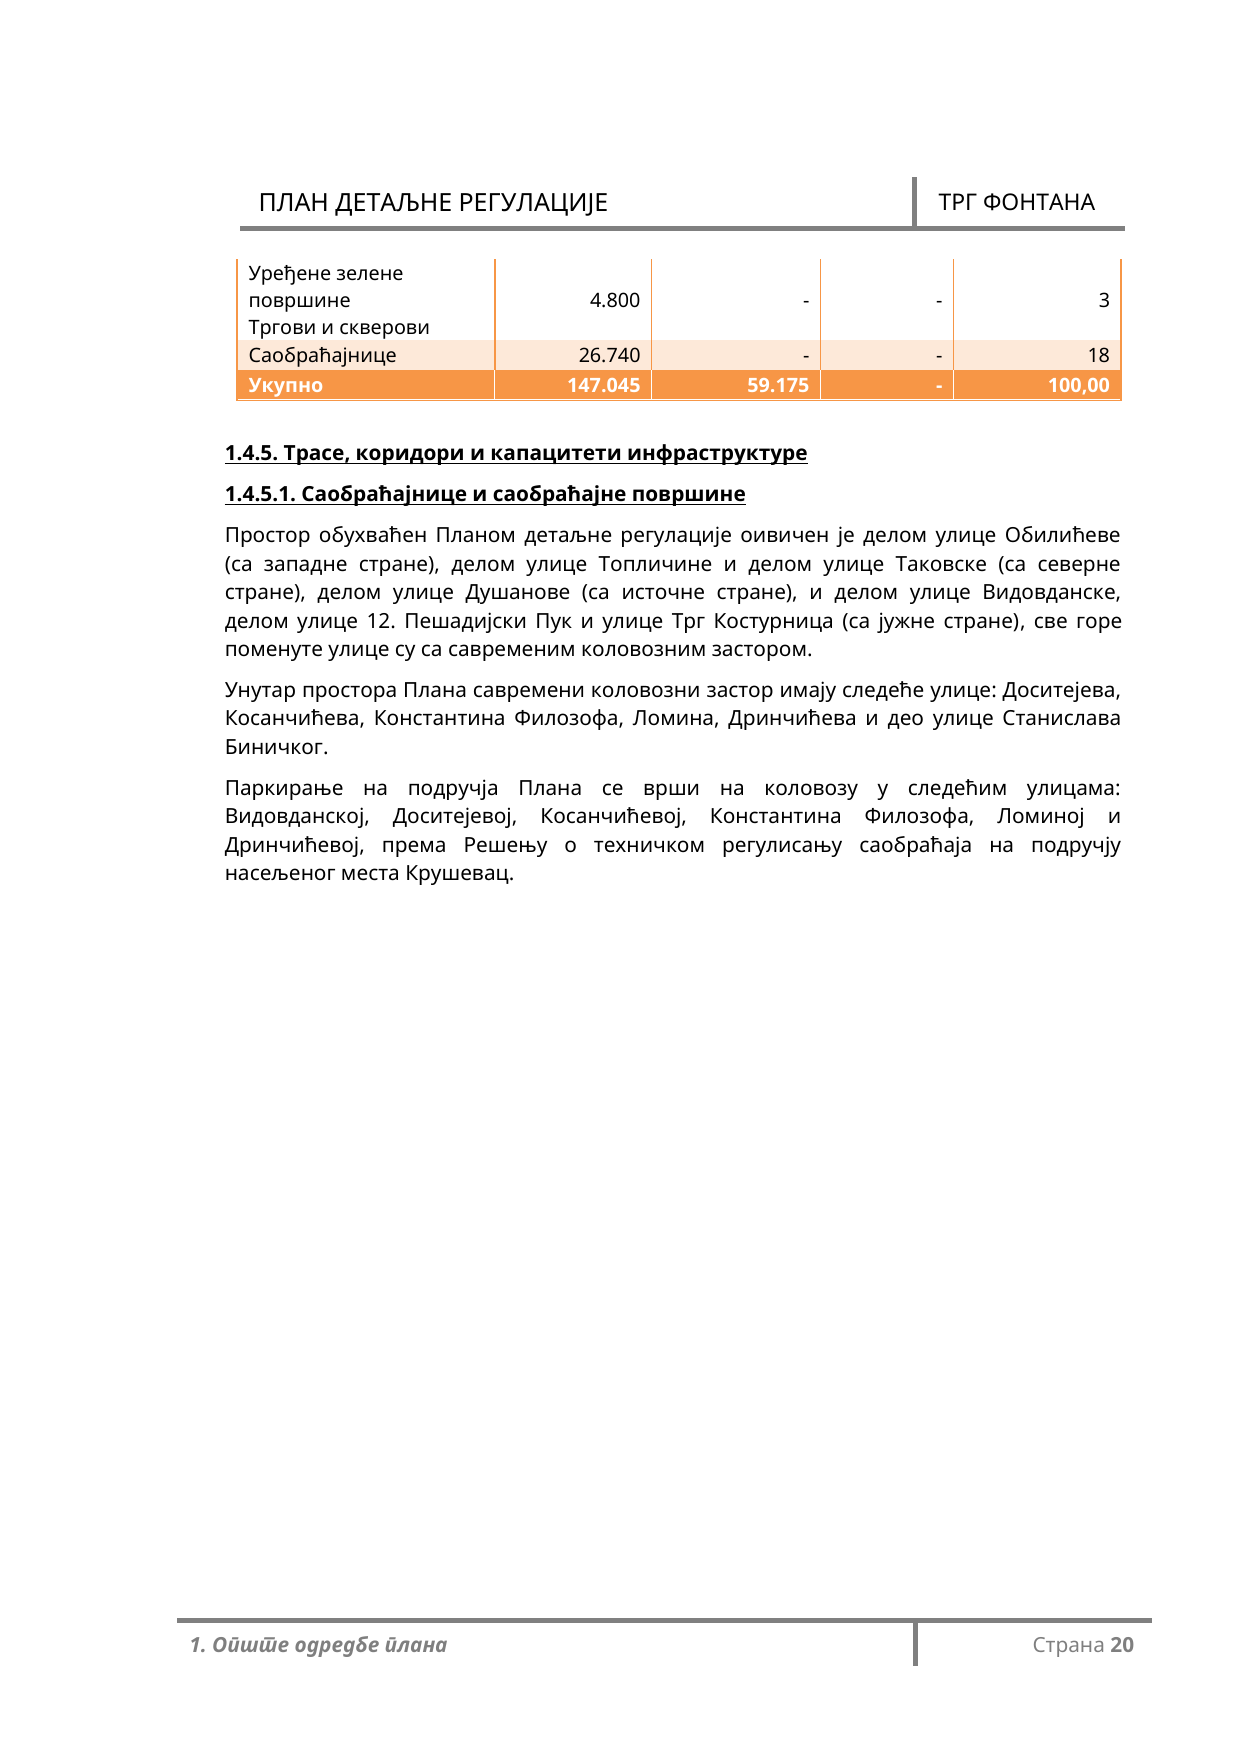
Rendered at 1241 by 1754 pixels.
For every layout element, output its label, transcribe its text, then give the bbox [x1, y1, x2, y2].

text Паркирање на подручја Плана се врши на коловозу у следећим улицама: Видовданској, Доситејевој, Косанчићевој, Константина Филозофа, Ломиној и Дринчићевој, према Решењу о техничком регулисању саобраћаја на подручју насељеног места Крушевац. [224, 773, 1122, 887]
table_cell 4.800 [496, 259, 651, 340]
table_cell 100,00 [954, 370, 1120, 399]
subtitle 1.4.5. Трасе, коридори и капацитети инфраструктуре [224, 438, 1122, 467]
table_cell - [652, 340, 820, 370]
table_cell 3 [954, 259, 1120, 340]
table_cell - [821, 259, 953, 340]
table_cell 26.740 [496, 340, 651, 370]
table_cell Уређене зелене површине Тргови и скверови [238, 259, 494, 340]
table_cell 59.175 [652, 370, 820, 399]
table_cell Саобраћајнице [238, 340, 494, 370]
table_cell 18 [954, 340, 1120, 370]
table_cell - [821, 370, 953, 399]
table_cell Укупно [238, 370, 494, 399]
text Унутар простора Плана савремени коловозни застор имају следеће улице: Доситејева, Косанчићева, Константина Филозофа, Ломина, Дринчићева и део улице Станислава Биничког. [224, 675, 1122, 760]
table_cell - [821, 340, 953, 370]
table_cell - [652, 259, 820, 340]
subtitle 1.4.5.1. Саобраћајнице и саобраћајне површине [224, 479, 1122, 508]
text Простор обухваћен Планом детаљне регулације оивичен је делом улице Обилићеве (са западне стране), делом улице Топличине и делом улице Таковске (са северне стране), делом улице Душанове (са источне стране), и делом улице Видовданске, делом улице 12. Пешадијски Пук и улице Трг Костурница (са јужне стране), све горе поменуте улице су са савременим коловозним застором. [224, 520, 1122, 663]
table_cell 147.045 [495, 370, 651, 399]
